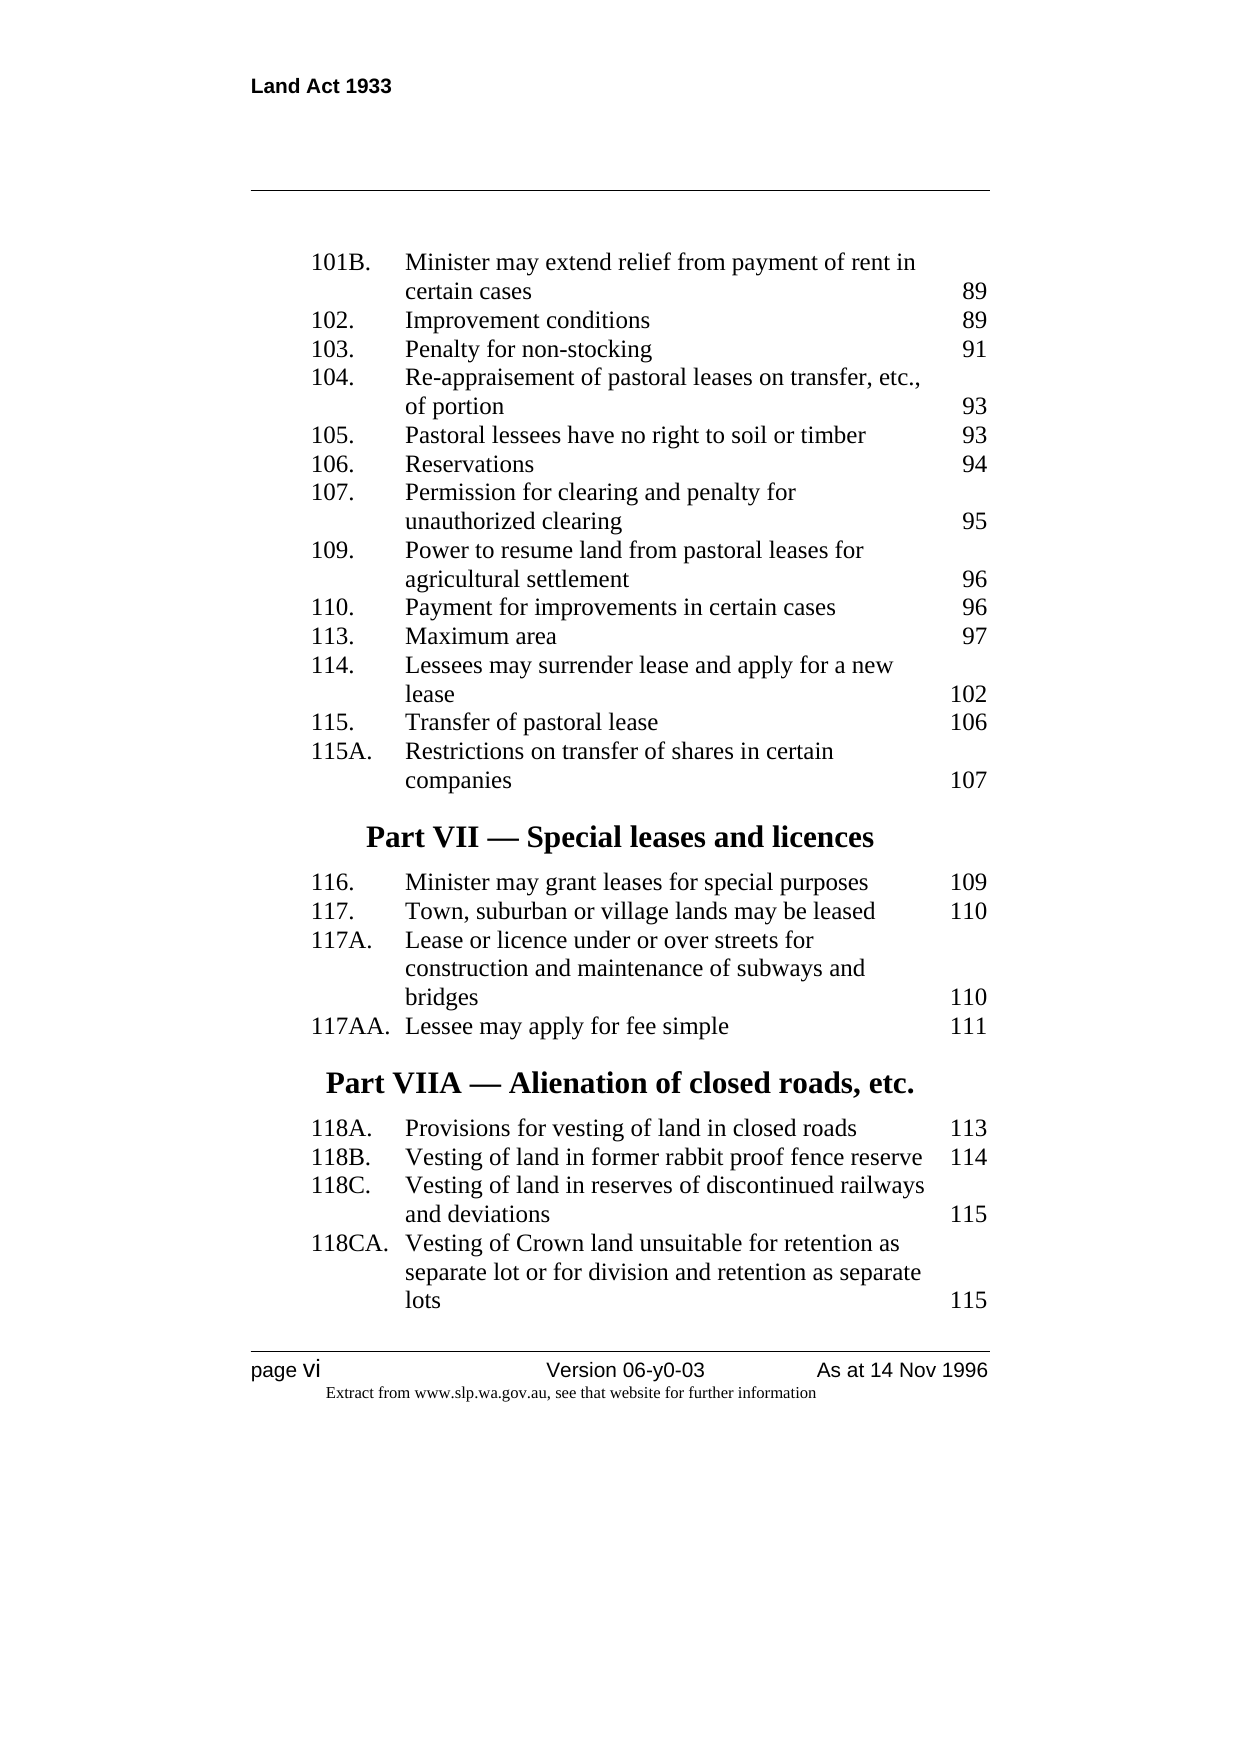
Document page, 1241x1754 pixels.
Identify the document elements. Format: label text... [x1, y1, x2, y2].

text 114. Lessees may surrender lease and apply for a new lease 102 [311, 650, 930, 707]
text 117A. Lease or licence under or over streets for construction and maintenance of subways and bridges 110 [311, 925, 930, 1011]
text Part VII — Special leases and licences [281, 819, 960, 855]
text 118C. Vesting of land in reserves of discontinued railways and deviations 115 [311, 1171, 930, 1228]
text 116. Minister may grant leases for special purposes 109 [311, 867, 930, 896]
text 118CA. Vesting of Crown land unsuitable for retention as separate lot or for division and retention as separate lots 115 [311, 1228, 930, 1314]
text 107. Permission for clearing and penalty for unauthorized clearing 95 [311, 477, 930, 535]
text 118A. Provisions for vesting of land in closed roads 113 [311, 1113, 930, 1142]
text 101B. Minister may extend relief from payment of rent in certain cases 89 [311, 247, 930, 305]
text 115A. Restrictions on transfer of shares in certain companies 107 [311, 736, 930, 794]
text 115. Transfer of pastoral lease 106 [311, 707, 930, 736]
text 105. Pastoral lessees have no right to soil or timber 93 [311, 420, 930, 449]
text 109. Power to resume land from pastoral leases for agricultural settlement 96 [311, 535, 930, 592]
text 113. Maximum area 97 [311, 621, 930, 650]
text 117AA. Lessee may apply for fee simple 111 [311, 1011, 930, 1040]
text 106. Reservations 94 [311, 449, 930, 477]
text Part VIIA — Alienation of closed roads, etc. [281, 1065, 960, 1101]
text 103. Penalty for non-stocking 91 [311, 334, 930, 362]
text 104. Re-appraisement of pastoral leases on transfer, etc., of portion 93 [311, 362, 930, 420]
text 118B. Vesting of land in former rabbit proof fence reserve 114 [311, 1142, 930, 1171]
text 102. Improvement conditions 89 [311, 305, 930, 334]
text 117. Town, suburban or village lands may be leased 110 [311, 896, 930, 925]
text 110. Payment for improvements in certain cases 96 [311, 592, 930, 621]
